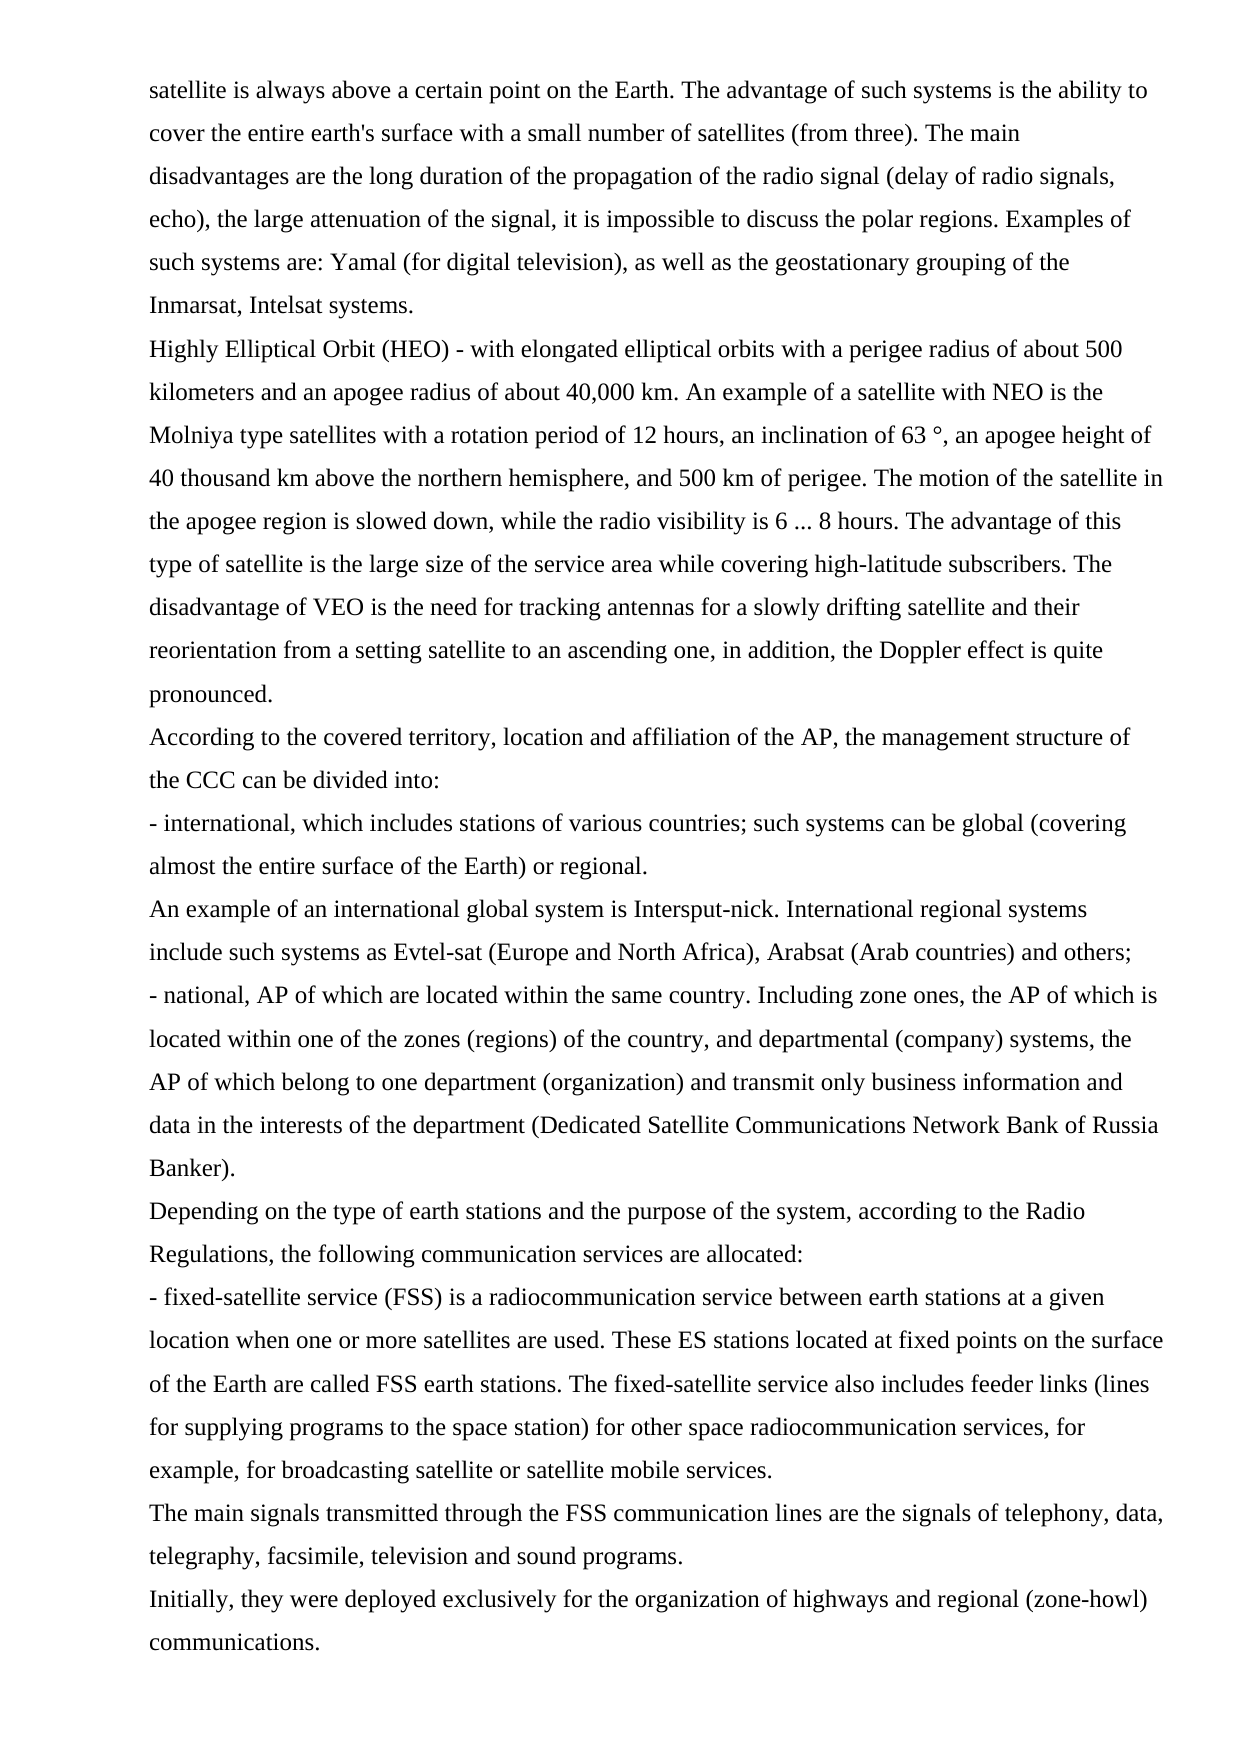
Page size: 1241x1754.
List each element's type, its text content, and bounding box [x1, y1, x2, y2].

text An example of an international global system is Intersput-nick. International regional systems include such systems as Evtel-sat (Europe and North Africa), Arabsat (Arab countries) and others; [149, 894, 1165, 966]
text Highly Elliptical Orbit (HEO) - with elongated elliptical orbits with a perigee radius of about 500 kilometers and an apogee radius of about 40,000 km. An example of a satellite with NEO is the Molniya type satellites with a rotation period of 12 hours, an inclination of 63 °, an apogee height of 40 thousand km above the northern hemisphere, and 500 km of perigee. The motion of the satellite in the apogee region is slowed down, while the radio visibility is 6 ... 8 hours. The advantage of this type of satellite is the large size of the service area while covering high-latitude subscribers. The disadvantage of VEO is the need for tracking antennas for a slowly drifting satellite and their reorientation from a setting satellite to an ascending one, in addition, the Doppler effect is quite pronounced. [149, 334, 1165, 707]
text - national, AP of which are located within the same country. Including zone ones, the AP of which is located within one of the zones (regions) of the country, and departmental (company) systems, the AP of which belong to one department (organization) and transmit only business information and data in the interests of the department (Dedicated Satellite Communications Network Bank of Russia Banker). [149, 981, 1165, 1182]
text Initially, they were deployed exclusively for the organization of highways and regional (zone-howl) communications. [149, 1584, 1165, 1656]
text - international, which includes stations of various countries; such systems can be global (covering almost the entire surface of the Earth) or regional. [149, 808, 1165, 880]
text Depending on the type of earth stations and the purpose of the system, according to the Radio Regulations, the following communication services are allocated: [149, 1196, 1165, 1268]
text The main signals transmitted through the FSS communication lines are the signals of telephony, data, telegraphy, facsimile, television and sound programs. [149, 1498, 1165, 1570]
text According to the covered territory, location and affiliation of the AP, the management structure of the CCC can be divided into: [149, 722, 1165, 794]
text - fixed-satellite service (FSS) is a radiocommunication service between earth stations at a given location when one or more satellites are used. These ES stations located at fixed points on the surface of the Earth are called FSS earth stations. The fixed-satellite service also includes feeder links (lines for supplying programs to the space station) for other space radiocommunication services, for example, for broadcasting satellite or satellite mobile services. [149, 1282, 1165, 1484]
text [149, 75, 1165, 319]
